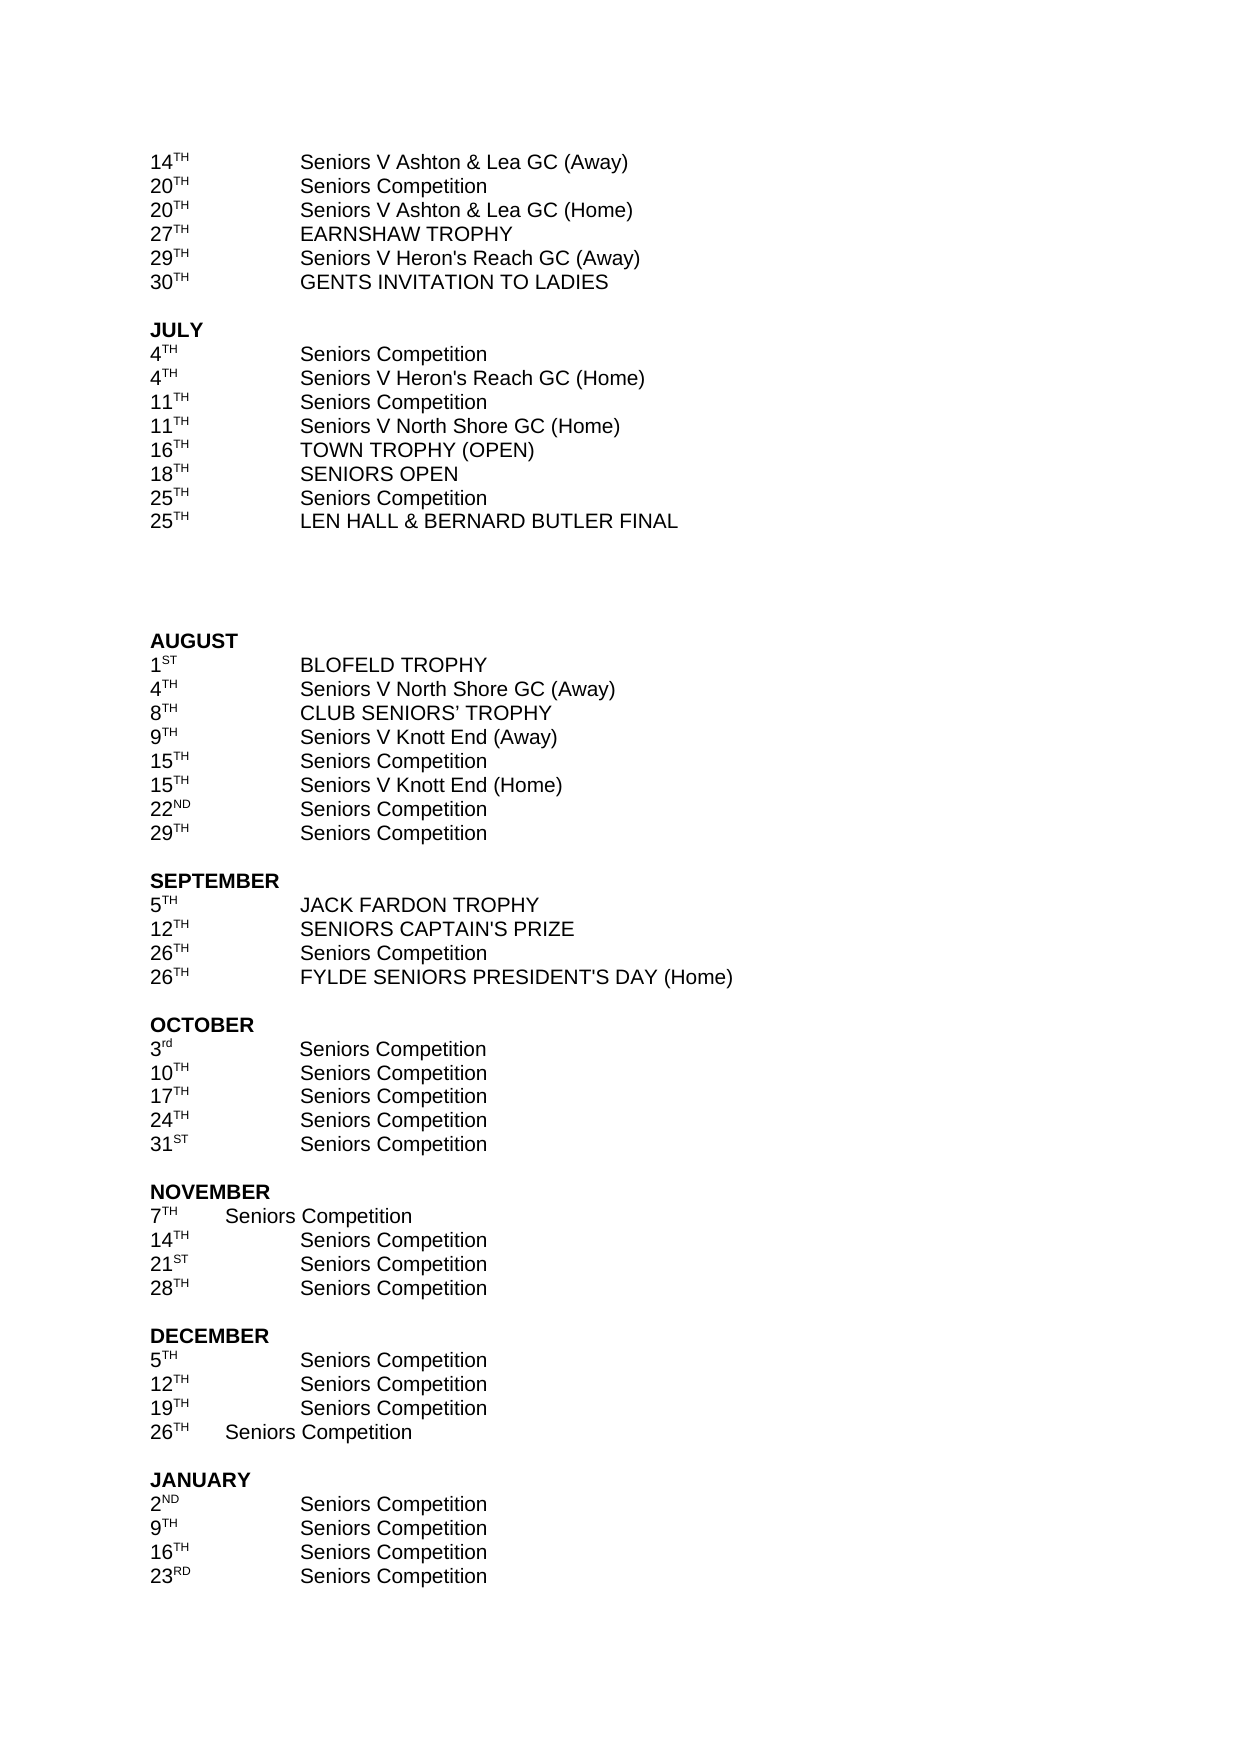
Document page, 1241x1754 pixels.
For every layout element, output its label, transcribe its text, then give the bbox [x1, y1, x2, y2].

text 15TH Seniors V Knott End (Home) [150, 773, 1090, 797]
text 22ND Seniors Competition [150, 797, 1090, 821]
text 15TH Seniors Competition [150, 749, 1090, 773]
text 25TH Seniors Competition [150, 485, 1090, 509]
text 17TH Seniors Competition [150, 1084, 1090, 1108]
text 10TH Seniors Competition [150, 1060, 1090, 1084]
text 18TH SENIORS OPEN [150, 461, 1090, 485]
text 14TH Seniors Competition [150, 1228, 1090, 1252]
text 24TH Seniors Competition [150, 1108, 1090, 1132]
text AUGUST [150, 629, 1090, 653]
text 26TH FYLDE SENIORS PRESIDENT'S DAY (Home) [150, 964, 1090, 988]
text 23RD Seniors Competition [150, 1563, 1090, 1587]
text 20TH Seniors Competition [150, 174, 1090, 198]
text 16TH TOWN TROPHY (OPEN) [150, 437, 1090, 461]
text 25TH LEN HALL & BERNARD BUTLER FINAL [150, 509, 1090, 533]
text 27TH EARNSHAW TROPHY [150, 222, 1090, 246]
text 9TH Seniors V Knott End (Away) [150, 725, 1090, 749]
text OCTOBER [150, 1012, 1090, 1036]
text JANUARY [150, 1468, 1090, 1492]
text 16TH Seniors Competition [150, 1539, 1090, 1563]
text SEPTEMBER [150, 869, 1090, 893]
text 19TH Seniors Competition [150, 1396, 1090, 1420]
text JULY [150, 318, 1090, 342]
text 8TH CLUB SENIORS’ TROPHY [150, 701, 1090, 725]
text 11TH Seniors V North Shore GC (Home) [150, 413, 1090, 437]
text 29TH Seniors Competition [150, 821, 1090, 845]
text 26TH Seniors Competition [150, 941, 1090, 964]
text 21ST Seniors Competition [150, 1252, 1090, 1276]
text 5TH Seniors Competition [150, 1348, 1090, 1372]
text 4TH Seniors V North Shore GC (Away) [150, 677, 1090, 701]
text 4TH Seniors Competition [150, 342, 1090, 366]
text DECEMBER [150, 1324, 1090, 1348]
text 31ST Seniors Competition [150, 1132, 1090, 1156]
text 14TH Seniors V Ashton & Lea GC (Away) [150, 150, 1090, 174]
text 28TH Seniors Competition [150, 1276, 1090, 1300]
text 5TH JACK FARDON TROPHY [150, 893, 1090, 917]
text 29TH Seniors V Heron's Reach GC (Away) [150, 246, 1090, 270]
text 11TH Seniors Competition [150, 389, 1090, 413]
text 1ST BLOFELD TROPHY [150, 653, 1090, 677]
text 3rd Seniors Competition [150, 1036, 1090, 1060]
text 30TH GENTS INVITATION TO LADIES [150, 270, 1090, 294]
text 20TH Seniors V Ashton & Lea GC (Home) [150, 198, 1090, 222]
text 12TH Seniors Competition [150, 1372, 1090, 1396]
text 26TH Seniors Competition [150, 1420, 1090, 1444]
text 4TH Seniors V Heron's Reach GC (Home) [150, 366, 1090, 389]
text NOVEMBER [150, 1180, 1090, 1204]
text 7TH Seniors Competition [150, 1204, 1090, 1228]
text 9TH Seniors Competition [150, 1516, 1090, 1539]
text 12TH SENIORS CAPTAIN'S PRIZE [150, 917, 1090, 941]
text 2ND Seniors Competition [150, 1492, 1090, 1516]
